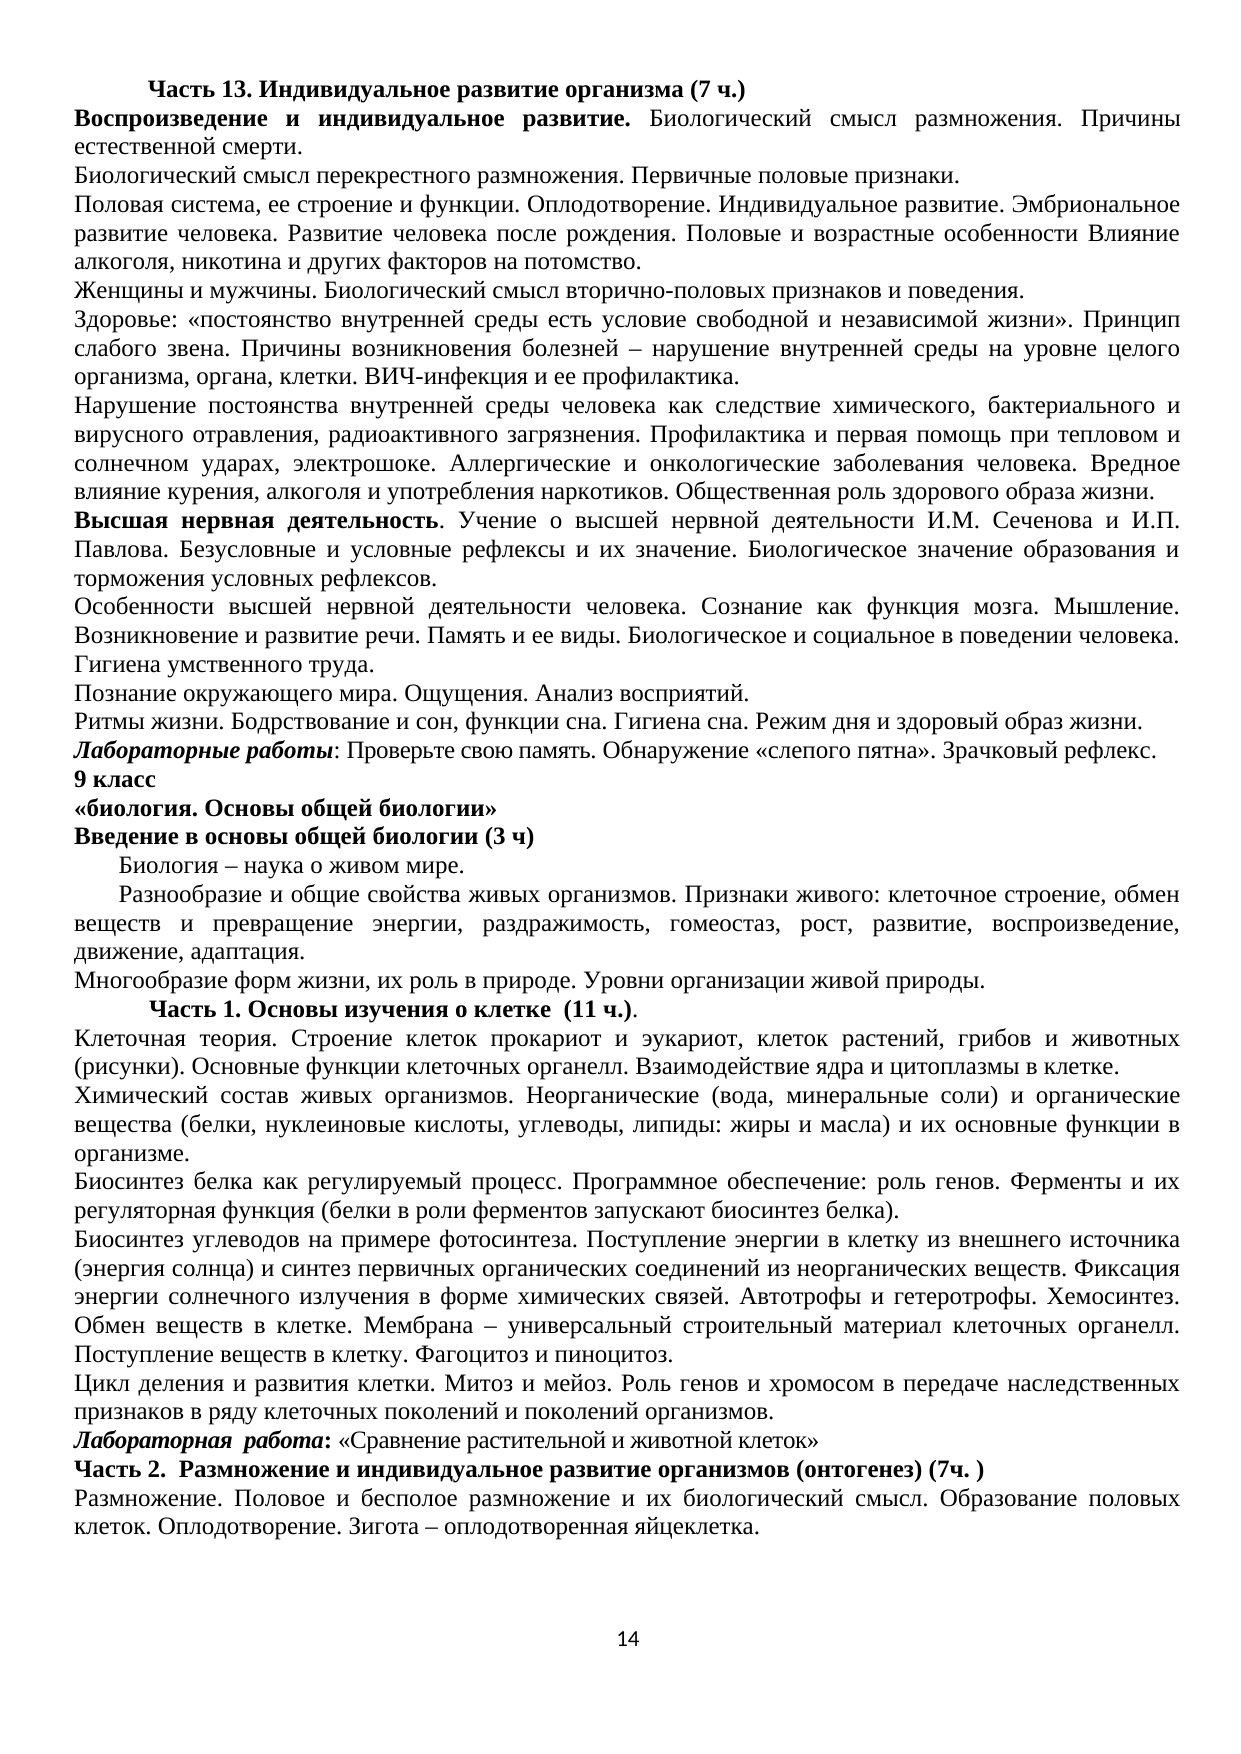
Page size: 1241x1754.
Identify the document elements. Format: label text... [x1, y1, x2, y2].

text Лабораторная работа: «Сравнение растительной и животной клеток» [74, 1425, 1193, 1454]
text Нарушение постоянства внутренней среды человека как следствие химического, бактериального и вирусного отравления, радиоактивного загрязнения. Профилактика и первая помощь при тепловом и солнечном ударах, электрошоке. Аллергические и онкологические заболевания человека. Вредное влияние курения, алкоголя и употребления наркотиков. Общественная роль здорового образа жизни. [74, 390, 1181, 505]
text Биосинтез углеводов на примере фотосинтеза. Поступление энергии в клетку из внешнего источника (энергия солнца) и синтез первичных органических соединений из неорганических веществ. Фиксация энергии солнечного излучения в форме химических связей. Автотрофы и гетеротрофы. Хемосинтез. Обмен веществ в клетке. Мембрана – универсальный строительный материал клеточных органелл. Поступление веществ в клетку. Фагоцитоз и пиноцитоз. [74, 1224, 1181, 1368]
text Биосинтез белка как регулируемый процесс. Программное обеспечение: роль генов. Ферменты и их регуляторная функция (белки в роли ферментов запускают биосинтез белка). [74, 1166, 1181, 1224]
text Часть 1. Основы изучения о клетке (11 ч.). [74, 994, 1181, 1023]
text Химический состав живых организмов. Неорганические (вода, минеральные соли) и органические вещества (белки, нуклеиновые кислоты, углеводы, липиды: жиры и масла) и их основные функции в организме. [74, 1080, 1181, 1166]
text Особенности высшей нервной деятельности человека. Сознание как функция мозга. Мышление. Возникновение и развитие речи. Память и ее виды. Биологическое и социальное в поведении человека. Гигиена умственного труда. [74, 591, 1181, 678]
text Разнообразие и общие свойства живых организмов. Признаки живого: клеточное строение, обмен веществ и превращение энергии, раздражимость, гомеостаз, рост, развитие, воспроизведение, движение, адаптация. [74, 879, 1181, 965]
text Воспроизведение и индивидуальное развитие. Биологический смысл размножения. Причины естественной смерти. [74, 103, 1181, 160]
text Размножение. Половое и бесполое размножение и их биологический смысл. Образование половых клеток. Оплодотворение. Зигота – оплодотворенная яйцеклетка. [74, 1483, 1181, 1540]
text «биология. Основы общей биологии» [74, 793, 1181, 821]
text Часть 13. Индивидуальное развитие организма (7 ч.) [74, 74, 1181, 103]
text Часть 2. Размножение и индивидуальное развитие организмов (онтогенез) (7ч. ) [74, 1454, 1181, 1483]
text Здоровье: «постоянство внутренней среды есть условие свободной и независимой жизни». Принцип слабого звена. Причины возникновения болезней – нарушение внутренней среды на уровне целого организма, органа, клетки. ВИЧ-инфекция и ее профилактика. [74, 304, 1181, 390]
text Половая система, ее строение и функции. Оплодотворение. Индивидуальное развитие. Эмбриональное развитие человека. Развитие человека после рождения. Половые и возрастные особенности Влияние алкоголя, никотина и других факторов на потомство. [74, 189, 1181, 275]
text Женщины и мужчины. Биологический смысл вторично-половых признаков и поведения. [74, 275, 1181, 304]
text Многообразие форм жизни, их роль в природе. Уровни организации живой природы. [74, 965, 1181, 994]
text Цикл деления и развития клетки. Митоз и мейоз. Роль генов и хромосом в передаче наследственных признаков в ряду клеточных поколений и поколений организмов. [74, 1368, 1181, 1425]
text Введение в основы общей биологии (3 ч) [74, 821, 1181, 850]
text Биологический смысл перекрестного размножения. Первичные половые признаки. [74, 160, 1181, 189]
text Познание окружающего мира. Ощущения. Анализ восприятий. [74, 678, 1181, 706]
text Высшая нервная деятельность. Учение о высшей нервной деятельности И.М. Сеченова и И.П. Павлова. Безусловные и условные рефлексы и их значение. Биологическое значение образования и торможения условных рефлексов. [74, 505, 1181, 591]
text Биология – наука о живом мире. [74, 850, 1181, 879]
text 9 класс [74, 764, 1181, 793]
text Клеточная теория. Строение клеток прокариот и эукариот, клеток растений, грибов и животных (рисунки). Основные функции клеточных органелл. Взаимодействие ядра и цитоплазмы в клетке. [74, 1023, 1181, 1080]
text Ритмы жизни. Бодрствование и сон, функции сна. Гигиена сна. Режим дня и здоровый образ жизни. [74, 706, 1181, 735]
text Лабораторные работы: Проверьте свою память. Обнаружение «слепого пятна». Зрачковый рефлекс. [74, 735, 1181, 764]
